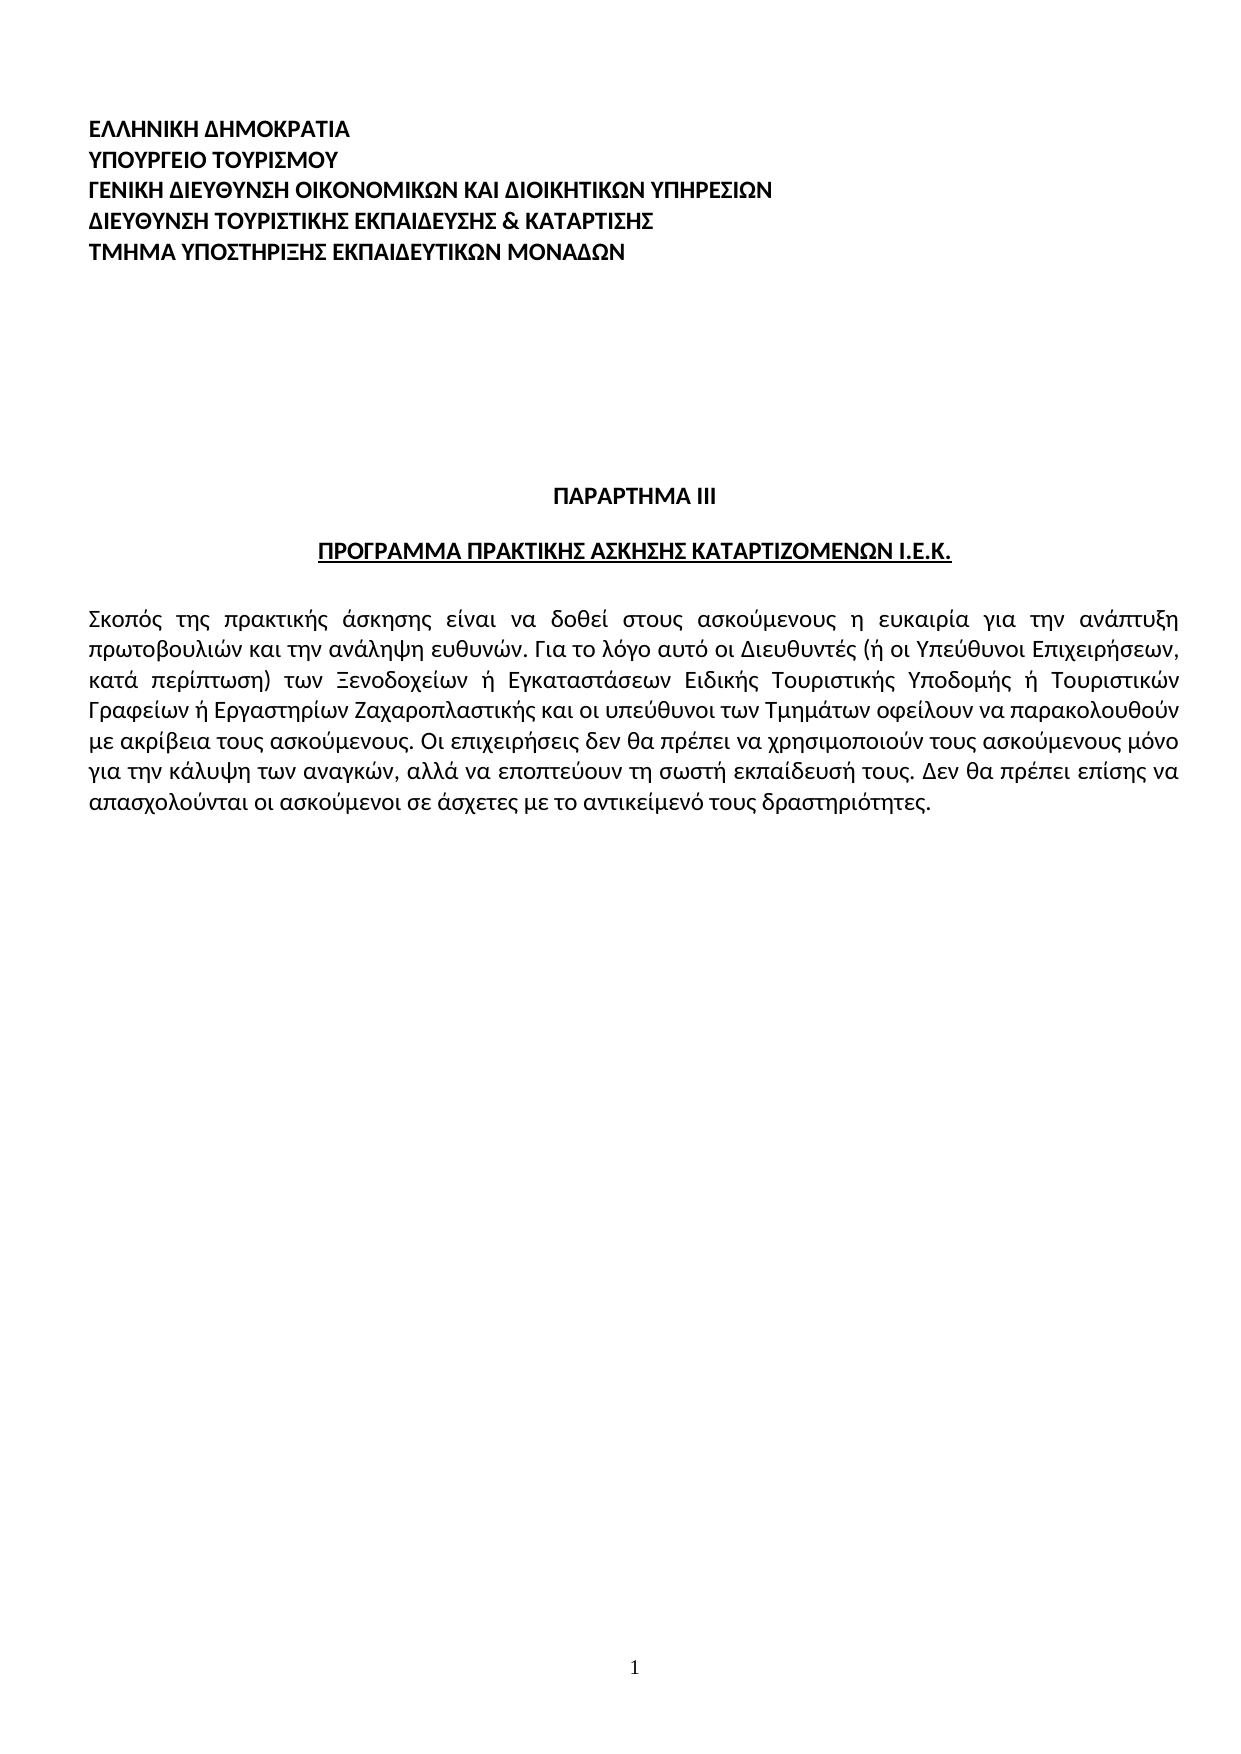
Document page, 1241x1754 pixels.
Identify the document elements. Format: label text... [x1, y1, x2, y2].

text ΥΠΟΥΡΓΕΙΟ ΤΟΥΡΙΣΜΟΥ [89, 144, 1181, 175]
subtitle ΠΡΟΓΡΑΜΜΑ ΠΡΑΚΤΙΚΗΣ ΑΣΚΗΣΗΣ ΚΑΤΑΡΤΙΖΟΜΕΝΩΝ Ι.Ε.Κ. [89, 535, 1181, 566]
text Σκοπός της πρακτικής άσκησης είναι να δοθεί στους ασκούμενους η ευκαιρία για την ανάπτυξη πρωτοβουλιών και την ανάληψη ευθυνών. Για το λόγο αυτό οι Διευθυντές (ή οι Υπεύθυνοι Επιχειρήσεων, κατά περίπτωση) των Ξενοδοχείων ή Εγκαταστάσεων Ειδικής Τουριστικής Υποδομής ή Τουριστικών Γραφείων ή Εργαστηρίων Ζαχαροπλαστικής και οι υπεύθυνοι των Τμημάτων οφείλουν να παρακολουθούν με ακρίβεια τους ασκούμενους. Οι επιχειρήσεις δεν θα πρέπει να χρησιμοποιούν τους ασκούμενους μόνο για την κάλυψη των αναγκών, αλλά να εποπτεύουν τη σωστή εκπαίδευσή τους. Δεν θα πρέπει επίσης να απασχολούνται οι ασκούμενοι σε άσχετες με το αντικείμενό τους δραστηριότητες. [89, 603, 1181, 816]
text ΤΜΗΜΑ ΥΠΟΣΤΗΡΙΞΗΣ ΕΚΠΑΙΔΕΥΤΙΚΩΝ ΜΟΝΑΔΩΝ [89, 236, 1181, 266]
text ΕΛΛΗΝΙΚΗ ΔΗΜΟΚΡΑΤΙΑ [89, 114, 1181, 144]
text ΓΕΝΙΚΗ ΔΙΕΥΘΥΝΣΗ ΟΙΚΟΝΟΜΙΚΩΝ ΚΑΙ ΔΙΟΙΚΗΤΙΚΩΝ ΥΠΗΡΕΣΙΩΝ [89, 175, 1181, 205]
text ΔΙΕΥΘΥΝΣΗ ΤΟΥΡΙΣΤΙΚΗΣ ΕΚΠΑΙΔΕΥΣΗΣ & ΚΑΤΑΡΤΙΣΗΣ [89, 205, 1181, 236]
text ΠΑΡΑΡΤΗΜΑ ΙΙΙ [89, 480, 1181, 510]
